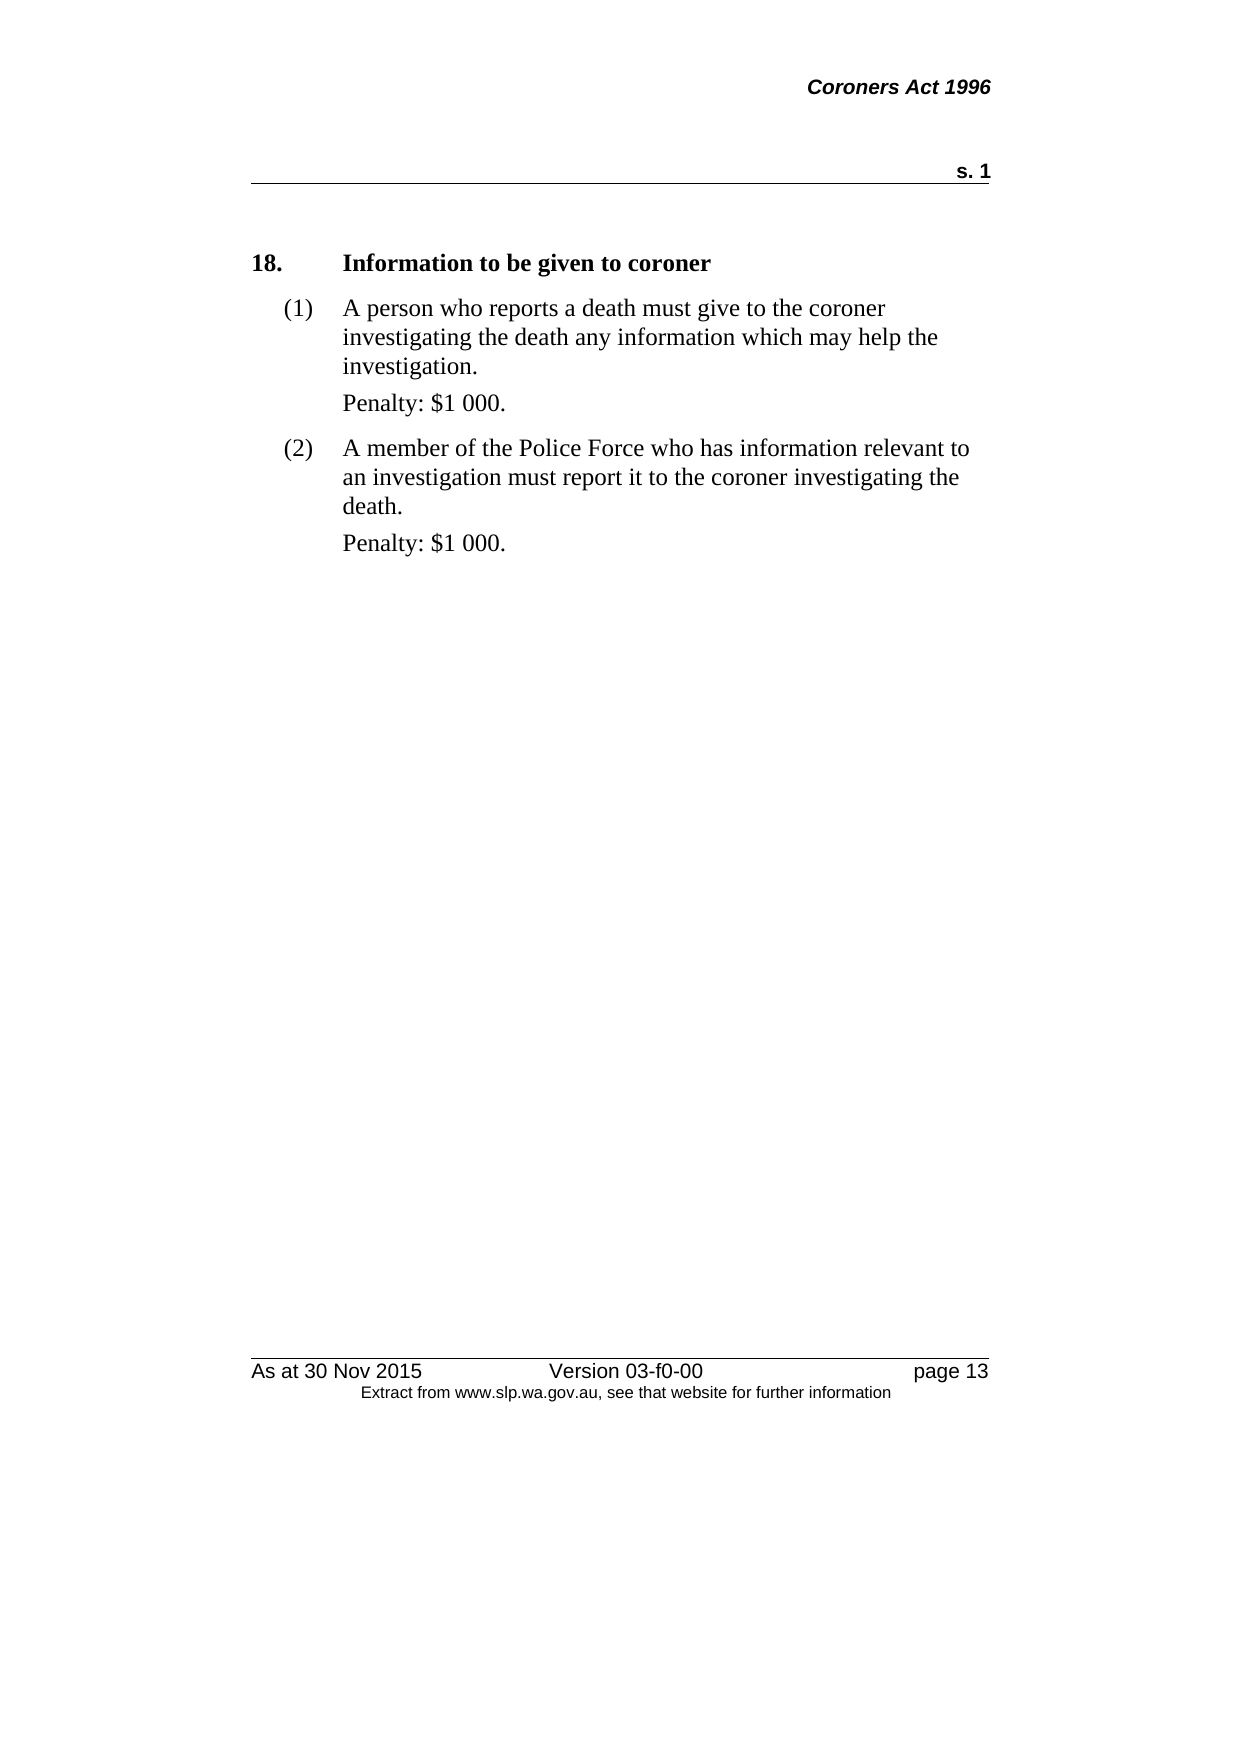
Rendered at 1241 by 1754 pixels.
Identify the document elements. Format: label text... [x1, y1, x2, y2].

subtitle 18. Information to be given to coroner [251, 248, 989, 277]
text Penalty: $1 000. [251, 388, 989, 417]
text Penalty: $1 000. [251, 528, 989, 557]
text (2) A member of the Police Force who has information relevant to an investigation must report it to the coroner investigating the death. [251, 433, 989, 520]
text (1) A person who reports a death must give to the coroner investigating the death any information which may help the investigation. [251, 293, 989, 380]
